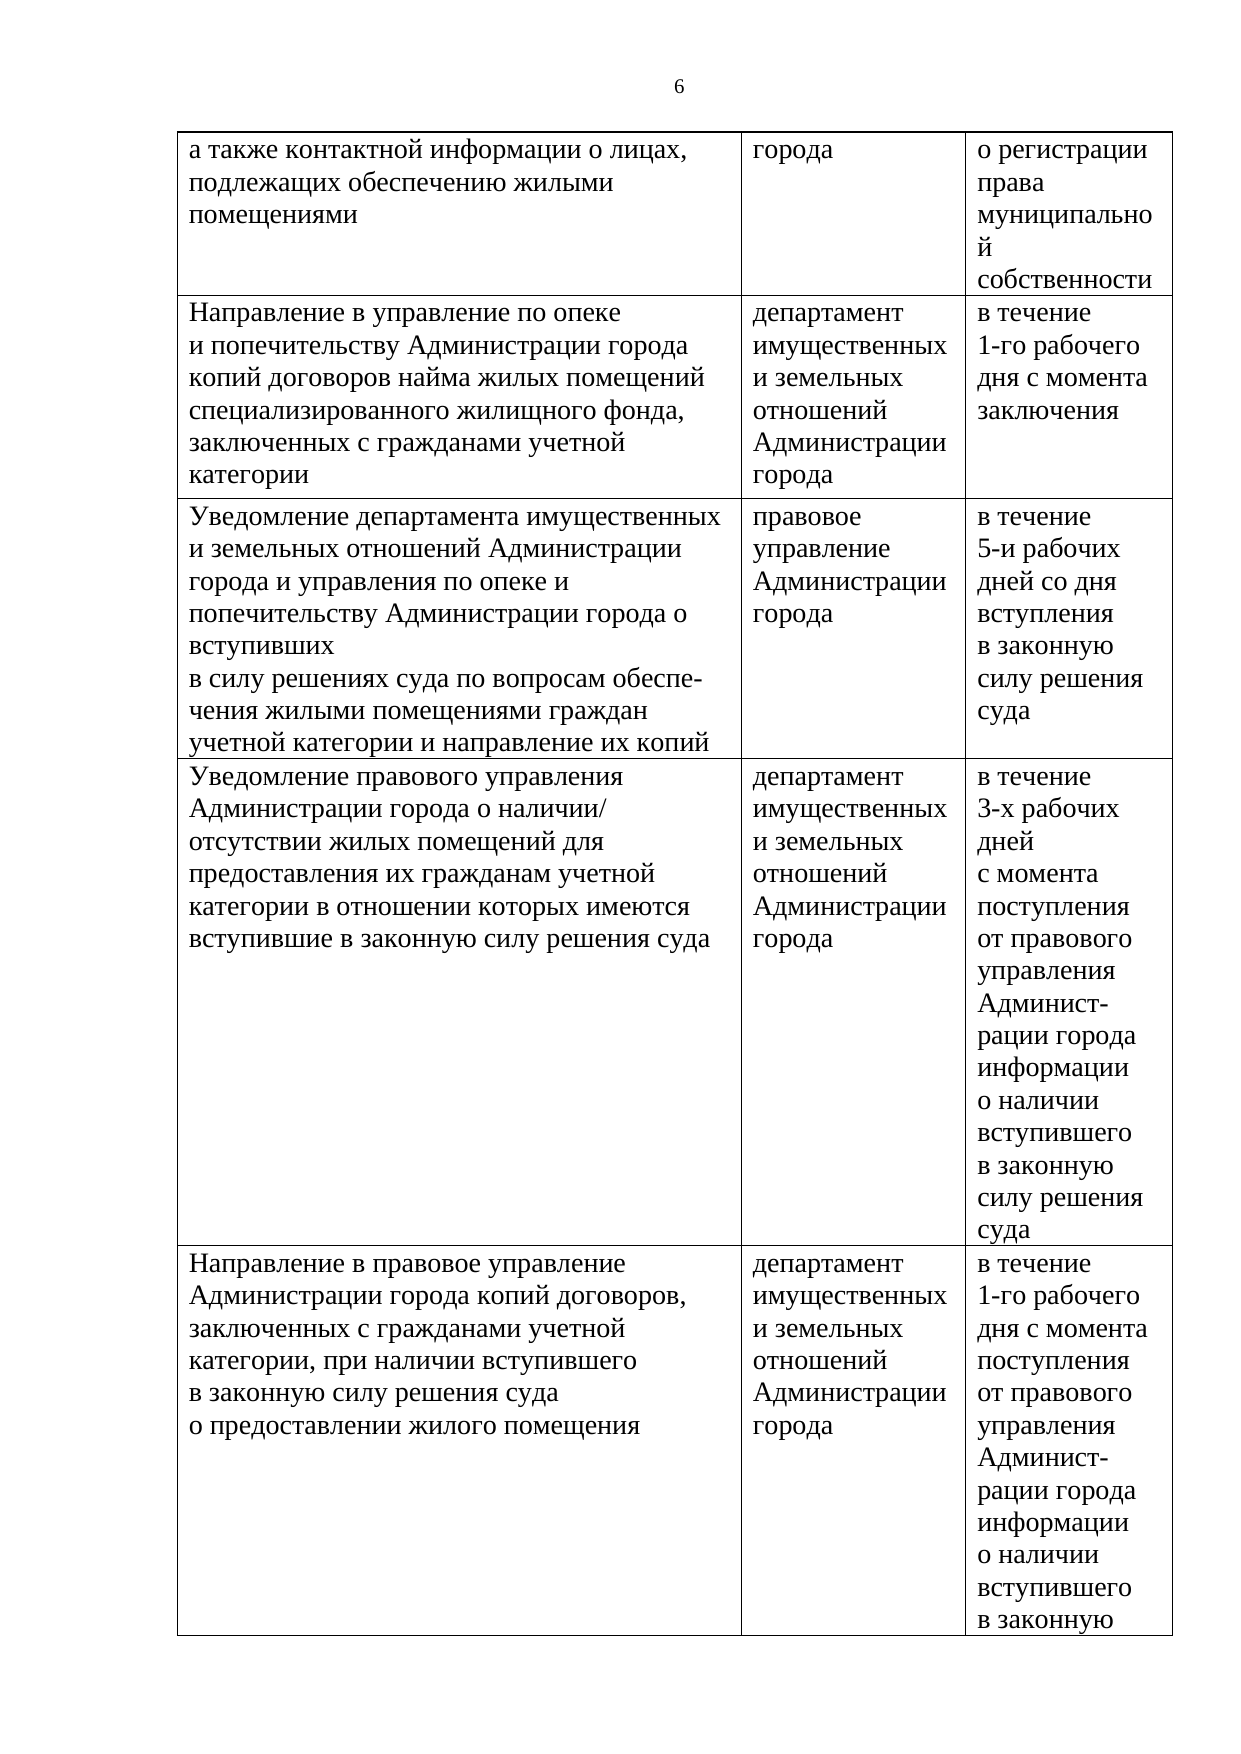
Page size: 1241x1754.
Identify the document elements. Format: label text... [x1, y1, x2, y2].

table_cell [178, 1246, 741, 1635]
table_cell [178, 133, 741, 294]
table_cell Уведомление правового управления Администрации города о наличии/ отсутствии жилых помещений для предоставления их гражданам учетной категории в отношении которых имеются вступившие в законную силу решения суда [178, 759, 741, 1245]
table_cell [966, 133, 1172, 294]
table_cell в течение 1-го рабочего дня с момента заключения [966, 296, 1172, 498]
table_cell Уведомление департамента имущественных и земельных отношений Администрации города и управления по опеке и попечительству Администрации города о вступивших в силу решениях суда по вопросам обеспе-чения жилыми помещениями граждан учетной категории и направление их копий [178, 499, 741, 758]
table_cell департамент имущественных и земельных отношений Администрации города [742, 296, 965, 498]
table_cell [742, 133, 965, 294]
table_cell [966, 1246, 1172, 1635]
table_cell Направление в управление по опеке и попечительству Администрации города копий договоров найма жилых помещений специализированного жилищного фонда, заключенных с гражданами учетной категории [178, 296, 741, 498]
table_cell правовое управление Администрации города [742, 499, 965, 758]
table_cell в течение 5-и рабочих дней со дня вступления в законную силу решения суда [966, 499, 1172, 758]
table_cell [742, 1246, 965, 1635]
table_cell в течение 3-х рабочих дней с момента поступления от правового управления Админист- рации города информации о наличии вступившего в законную силу решения суда [966, 759, 1172, 1245]
table_cell департамент имущественных и земельных отношений Администрации города [742, 759, 965, 1245]
